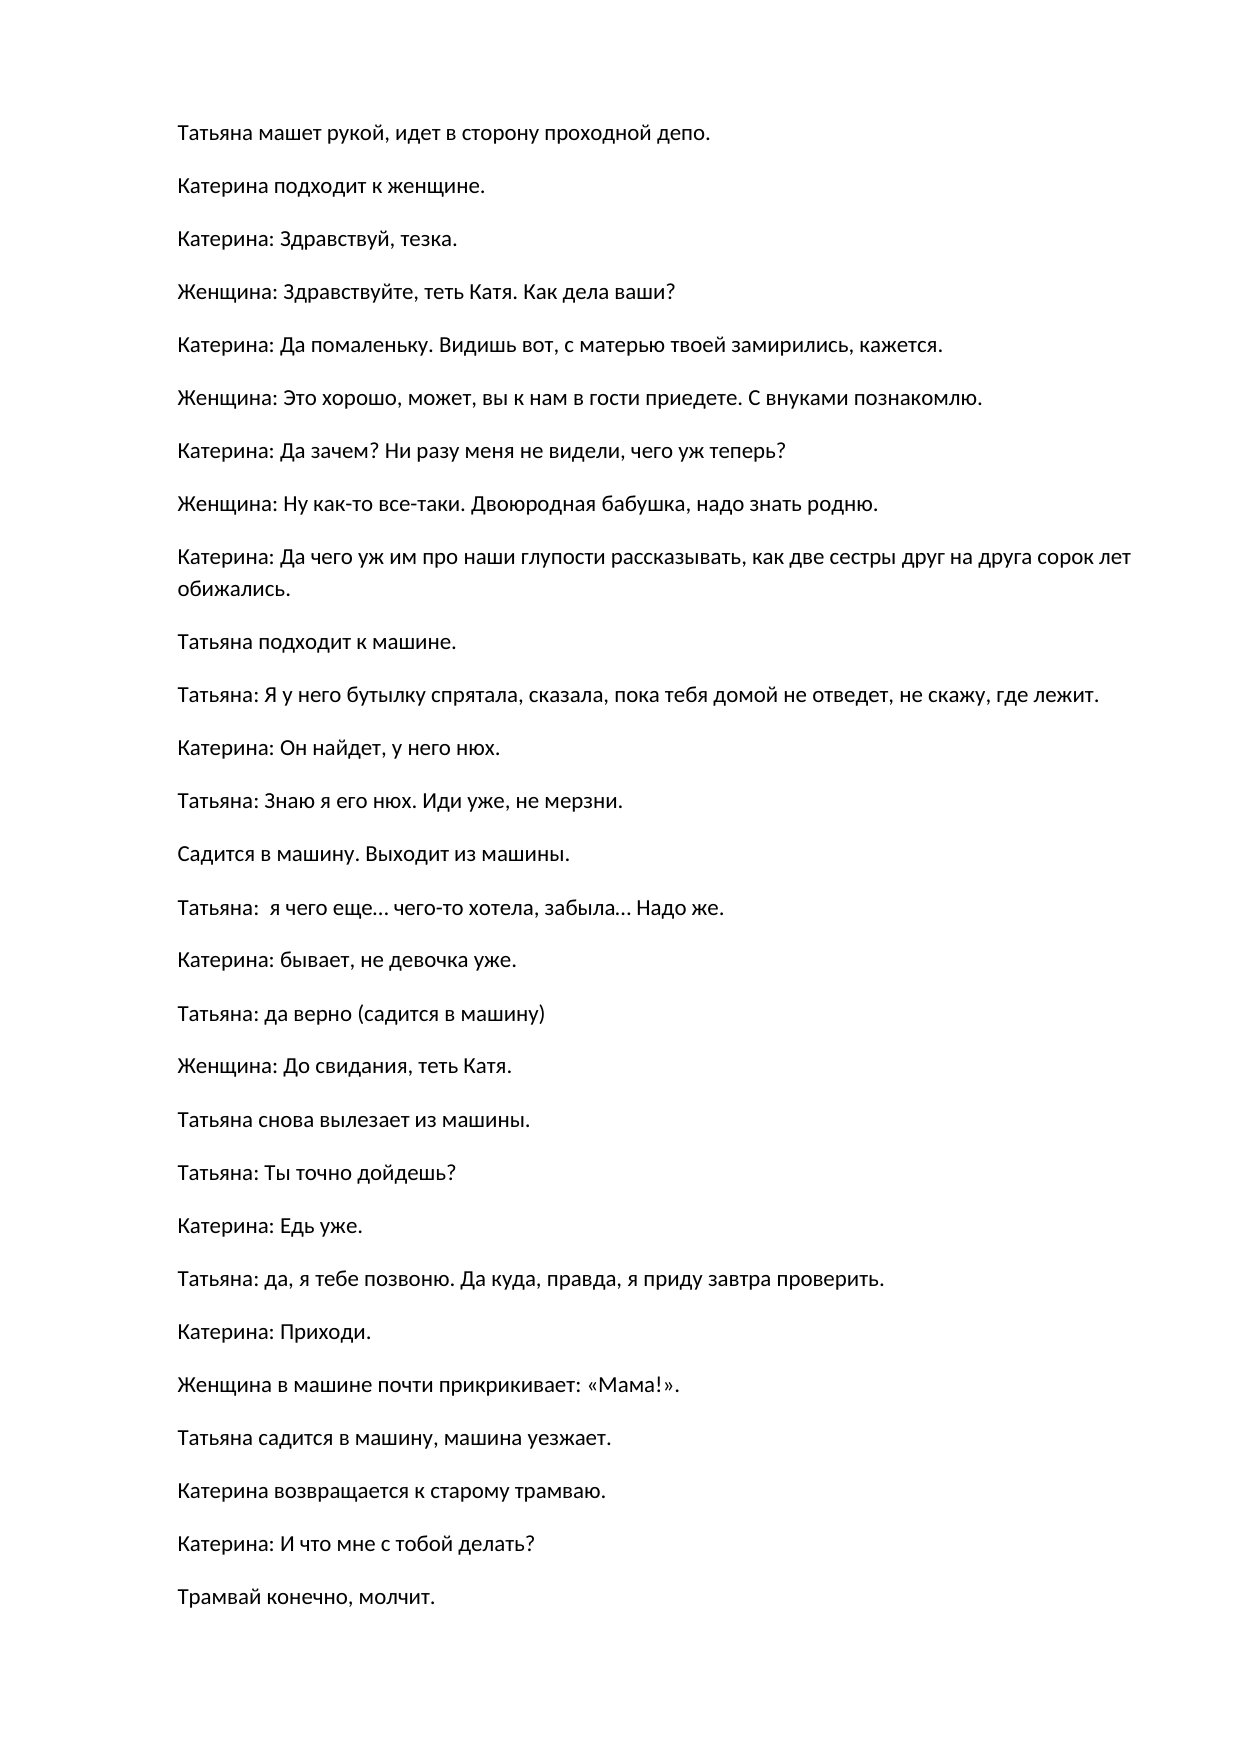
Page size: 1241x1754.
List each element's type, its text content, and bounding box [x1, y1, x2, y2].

text Катерина: Едь уже. [177, 1211, 1152, 1239]
text Татьяна машет рукой, идет в сторону проходной депо. [177, 118, 1152, 146]
text Садится в машину. Выходит из машины. [177, 839, 1152, 868]
text Катерина: И что мне с тобой делать? [177, 1529, 1152, 1557]
text Катерина подходит к женщине. [177, 171, 1152, 199]
text Татьяна снова вылезает из машины. [177, 1105, 1152, 1133]
text Татьяна: да верно (садится в машину) [177, 999, 1152, 1027]
text Катерина возвращается к старому трамваю. [177, 1476, 1152, 1504]
text Катерина: Он найдет, у него нюх. [177, 733, 1152, 762]
text Татьяна: Я у него бутылку спрятала, сказала, пока тебя домой не отведет, не скажу, где лежит. [177, 681, 1152, 708]
text Катерина: Да чего уж им про наши глупости рассказывать, как две сестры друг на друга сорок лет обижались. [177, 542, 1152, 602]
text Татьяна: Знаю я его нюх. Иди уже, не мерзни. [177, 787, 1152, 814]
text Татьяна: я чего еще… чего-то хотела, забыла… Надо же. [177, 893, 1152, 921]
text Татьяна: да, я тебе позвоню. Да куда, правда, я приду завтра проверить. [177, 1264, 1152, 1292]
text Трамвай конечно, молчит. [177, 1582, 1152, 1610]
text Катерина: бывает, не девочка уже. [177, 946, 1152, 974]
text Катерина: Да зачем? Ни разу меня не видели, чего уж теперь? [177, 436, 1152, 464]
text Татьяна подходит к машине. [177, 627, 1152, 656]
text Женщина в машине почти прикрикивает: «Мама!». [177, 1370, 1152, 1398]
text Татьяна: Ты точно дойдешь? [177, 1158, 1152, 1186]
text Татьяна садится в машину, машина уезжает. [177, 1423, 1152, 1451]
text Женщина: Это хорошо, может, вы к нам в гости приедете. С внуками познакомлю. [177, 383, 1152, 411]
text Катерина: Да помаленьку. Видишь вот, с матерью твоей замирились, кажется. [177, 330, 1152, 358]
text Катерина: Приходи. [177, 1317, 1152, 1345]
text Женщина: Ну как-то все-таки. Двоюродная бабушка, надо знать родню. [177, 489, 1152, 517]
text Женщина: До свидания, теть Катя. [177, 1052, 1152, 1080]
text Женщина: Здравствуйте, теть Катя. Как дела ваши? [177, 277, 1152, 305]
text Катерина: Здравствуй, тезка. [177, 224, 1152, 252]
